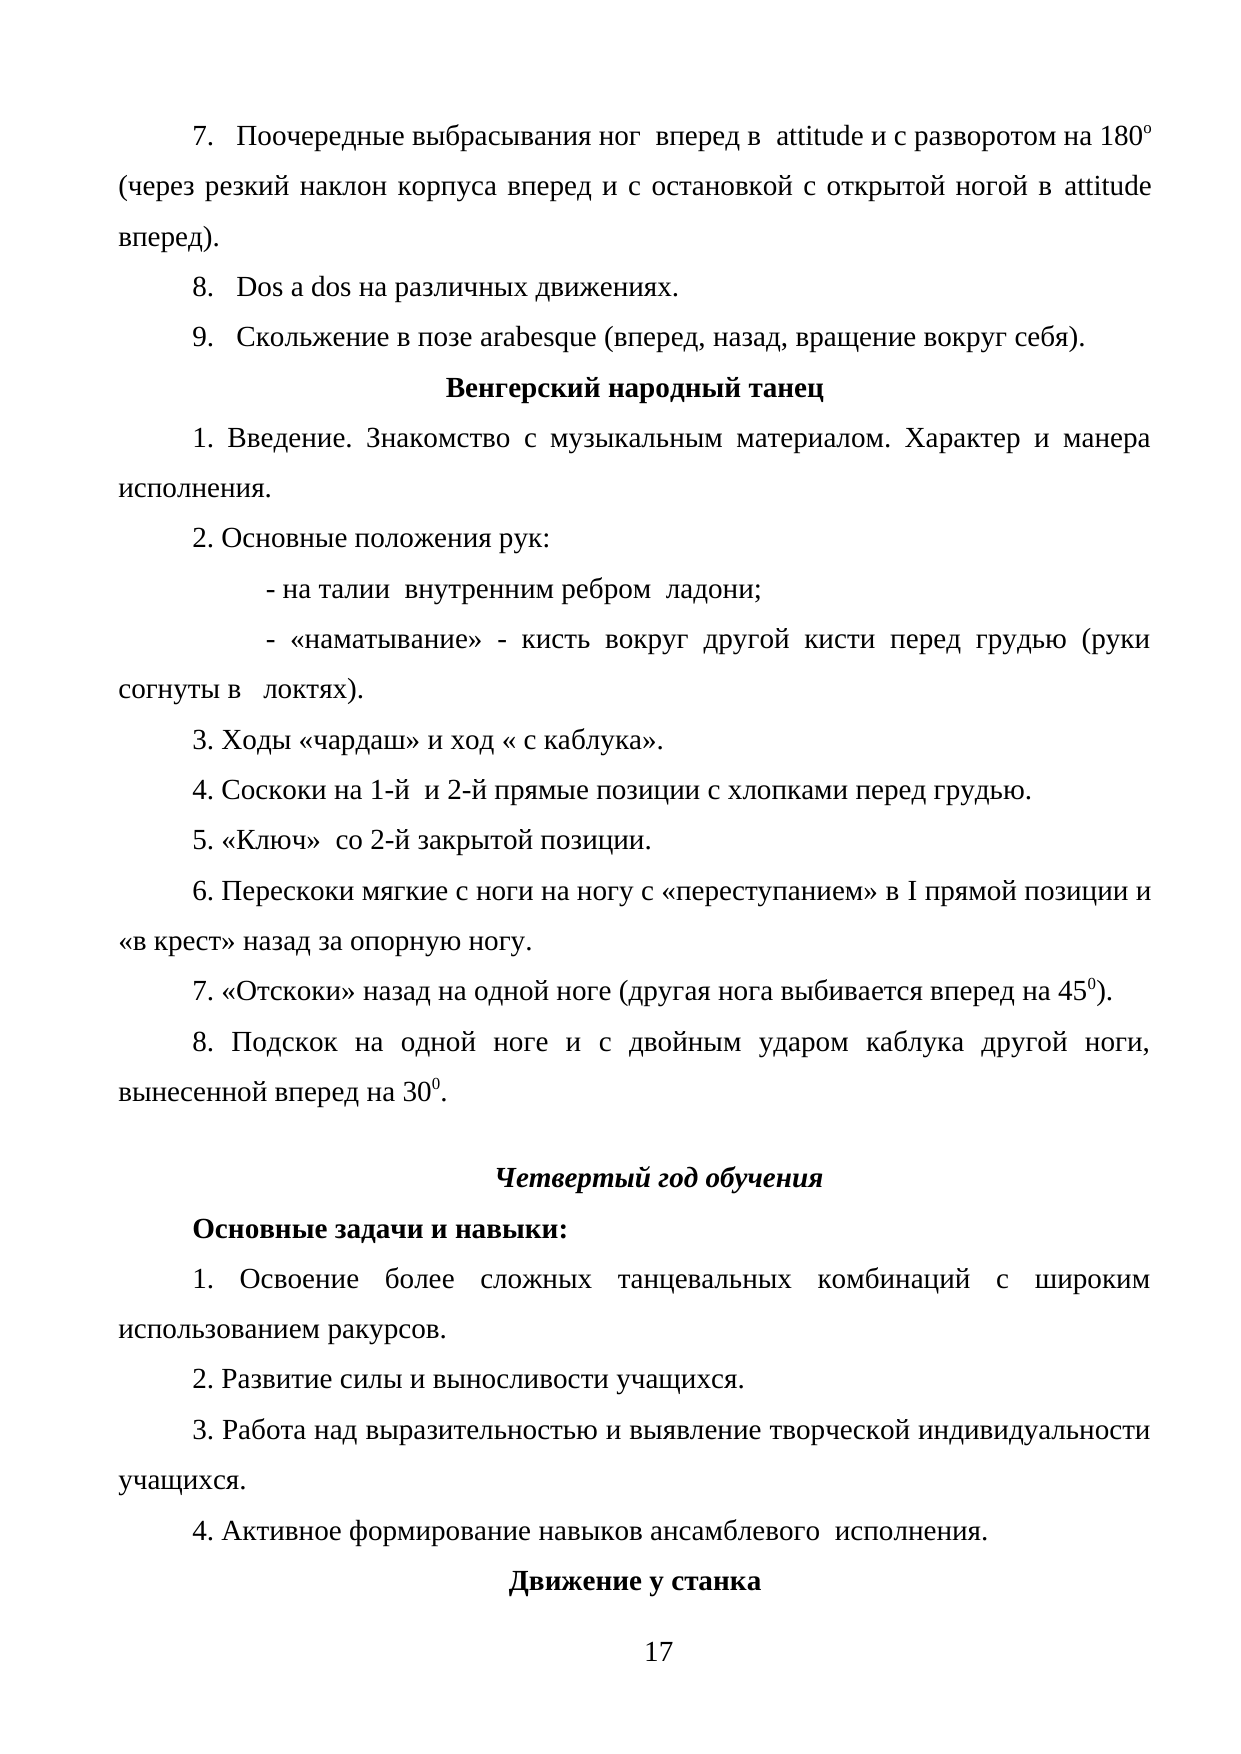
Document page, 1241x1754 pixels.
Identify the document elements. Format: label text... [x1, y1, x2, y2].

text - на талии внутренним ребром ладони; [118, 571, 1152, 604]
text Основные задачи и навыки: [118, 1211, 1152, 1244]
list Поочередные выбрасывания ног вперед в attitude и с разворотом на 180о (через резкий наклон корпуса вперед и с остановкой с открытой ногой в attitude вперед). [118, 118, 1152, 252]
text 7. «Отскоки» назад на одной ноге (другая нога выбивается вперед на 450). [118, 973, 1152, 1007]
list Dos a dos на различных движениях. [118, 269, 1152, 303]
text 4. Соскоки на 1-й и 2-й прямые позиции с хлопками перед грудью. [118, 772, 1152, 806]
text 1. Введение. Знакомство с музыкальным материалом. Характер и манера исполнения. [118, 420, 1152, 504]
list Скольжение в позе arabesque (вперед, назад, вращение вокруг себя). [118, 319, 1152, 353]
text 3. Работа над выразительностью и выявление творческой индивидуальности учащихся. [118, 1412, 1152, 1496]
text 6. Перескоки мягкие с ноги на ногу с «переступанием» в I прямой позиции и «в крест» назад за опорную ногу. [118, 873, 1152, 957]
text - «наматывание» - кисть вокруг другой кисти перед грудью (руки согнуты в локтях). [118, 621, 1152, 705]
text 2. Основные положения рук: [118, 521, 1152, 554]
text 8. Подскок на одной ноге и с двойным ударом каблука другой ноги, вынесенной вперед на 300. [118, 1024, 1152, 1108]
text Движение у станка [118, 1563, 1152, 1596]
text 5. «Ключ» со 2-й закрытой позиции. [118, 822, 1152, 856]
text 4. Активное формирование навыков ансамблевого исполнения. [118, 1513, 1152, 1546]
text 1. Освоение более сложных танцевальных комбинаций с широким использованием ракурсов. [118, 1261, 1152, 1345]
text Четвертый год обучения [118, 1160, 1152, 1194]
text 2. Развитие силы и выносливости учащихся. [118, 1362, 1152, 1395]
text 3. Ходы «чардаш» и ход « с каблука». [118, 722, 1152, 755]
text Венгерский народный танец [118, 370, 1152, 403]
